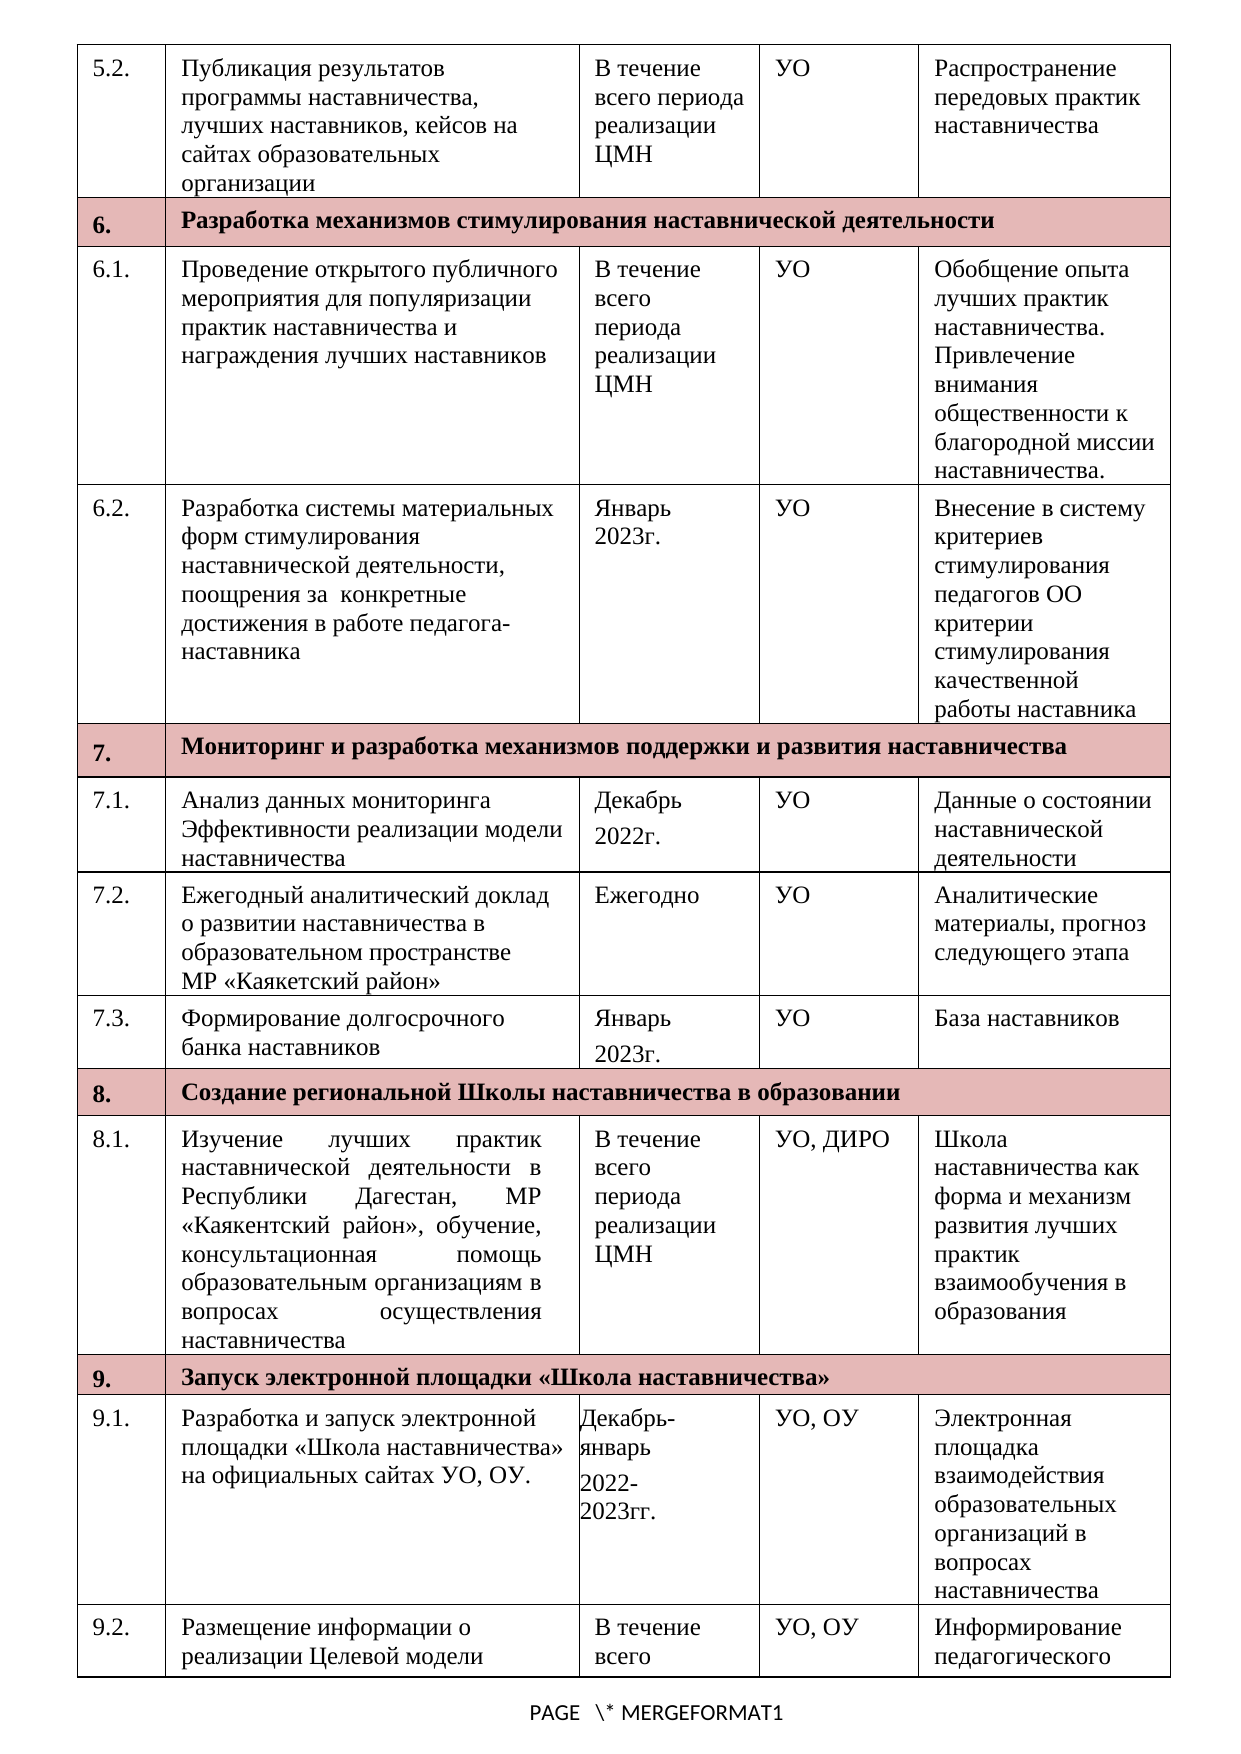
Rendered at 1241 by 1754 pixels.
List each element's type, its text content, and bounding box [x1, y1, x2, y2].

table_cell УО [760, 873, 918, 995]
table_cell Внесение в систему критериев стимулирования педагогов ОО критерии стимулирования качественной работы наставника [919, 485, 1170, 723]
table_cell УО, ДИРО [760, 1116, 918, 1354]
table_cell 8. [78, 1069, 165, 1115]
table_cell Декабрь 2022г. [580, 778, 759, 871]
table_cell Аналитические материалы, прогноз следующего этапа [919, 873, 1170, 995]
table_cell Распространение передовых практик наставничества [919, 45, 1170, 197]
table_cell 6.1. [78, 247, 165, 484]
table_cell Школа наставничества как форма и механизм развития лучших практик взаимообучения в образования [919, 1116, 1170, 1354]
table_cell УО [760, 45, 918, 197]
table_cell Данные о состоянии наставнической деятельности [919, 778, 1170, 871]
table_cell УО [760, 778, 918, 871]
table_cell База наставников [919, 996, 1170, 1068]
table_cell УО, ОУ [760, 1395, 918, 1604]
table_cell 7. [78, 724, 165, 776]
table_cell 9.1. [78, 1395, 165, 1604]
table_cell Формирование долгосрочного банка наставников [166, 996, 579, 1068]
table_cell 7.1. [78, 778, 165, 871]
table_cell Разработка механизмов стимулирования наставнической деятельности [166, 198, 1170, 246]
table_cell УО, ОУ [760, 1605, 918, 1676]
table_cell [580, 1605, 759, 1676]
table_cell В течение всего периода реализации ЦМН [580, 247, 759, 484]
table_cell Запуск электронной площадки «Школа наставничества» [166, 1355, 1170, 1394]
table_cell 7.2. [78, 873, 165, 995]
table_cell 9. [78, 1355, 165, 1394]
table_cell Ежегодный аналитический доклад о развитии наставничества в образовательном пространстве МР «Каякетский район» [166, 873, 579, 995]
table_cell Проведение открытого публичного мероприятия для популяризации практик наставничества и награждения лучших наставников [166, 247, 579, 484]
table_cell Создание региональной Школы наставничества в образовании [166, 1069, 1170, 1115]
table_cell 9.2. [78, 1605, 165, 1676]
table_cell Разработка и запуск электронной площадки «Школа наставничества» на официальных сайтах УО, ОУ. [166, 1395, 579, 1604]
table_cell Январь 2023г. [580, 485, 759, 723]
table_cell 5.2. [78, 45, 165, 197]
table_cell 6.2. [78, 485, 165, 723]
table_cell Изучение лучших практик наставнической деятельности в Республики Дагестан, МР «Каякентский район», обучение, консультационная помощь образовательным организациям в вопросах осуществления наставничества [166, 1116, 579, 1354]
table_cell УО [760, 996, 918, 1068]
table_cell Мониторинг и разработка механизмов поддержки и развития наставничества [166, 724, 1170, 776]
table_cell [166, 1605, 579, 1676]
table_cell Электронная площадка взаимодействия образовательныхорганизаций в вопросах наставничества [919, 1395, 1170, 1604]
table_cell 6. [78, 198, 165, 246]
table_cell УО [760, 247, 918, 484]
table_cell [919, 1605, 1170, 1676]
table_cell В течение всего периода реализации ЦМН [580, 1116, 759, 1354]
table_cell Обобщение опыта лучших практик наставничества. Привлечение внимания общественности к благородной миссии наставничества. [919, 247, 1170, 484]
table_cell 7.3. [78, 996, 165, 1068]
table_cell Публикация результатов программы наставничества, лучших наставников, кейсов на сайтах образовательных организации [166, 45, 579, 197]
table_cell Ежегодно [580, 873, 759, 995]
table_cell Разработка системы материальных форм стимулирования наставнической деятельности, поощрения за конкретные достижения в работе педагога-наставника [166, 485, 579, 723]
table_cell 8.1. [78, 1116, 165, 1354]
table_cell Декабрь-январь 2022-2023гг. [580, 1395, 759, 1604]
table_cell Анализ данных мониторинга Эффективности реализации модели наставничества [166, 778, 579, 871]
table_cell УО [760, 485, 918, 723]
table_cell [580, 45, 759, 197]
table_cell Январь 2023г. [580, 996, 759, 1068]
